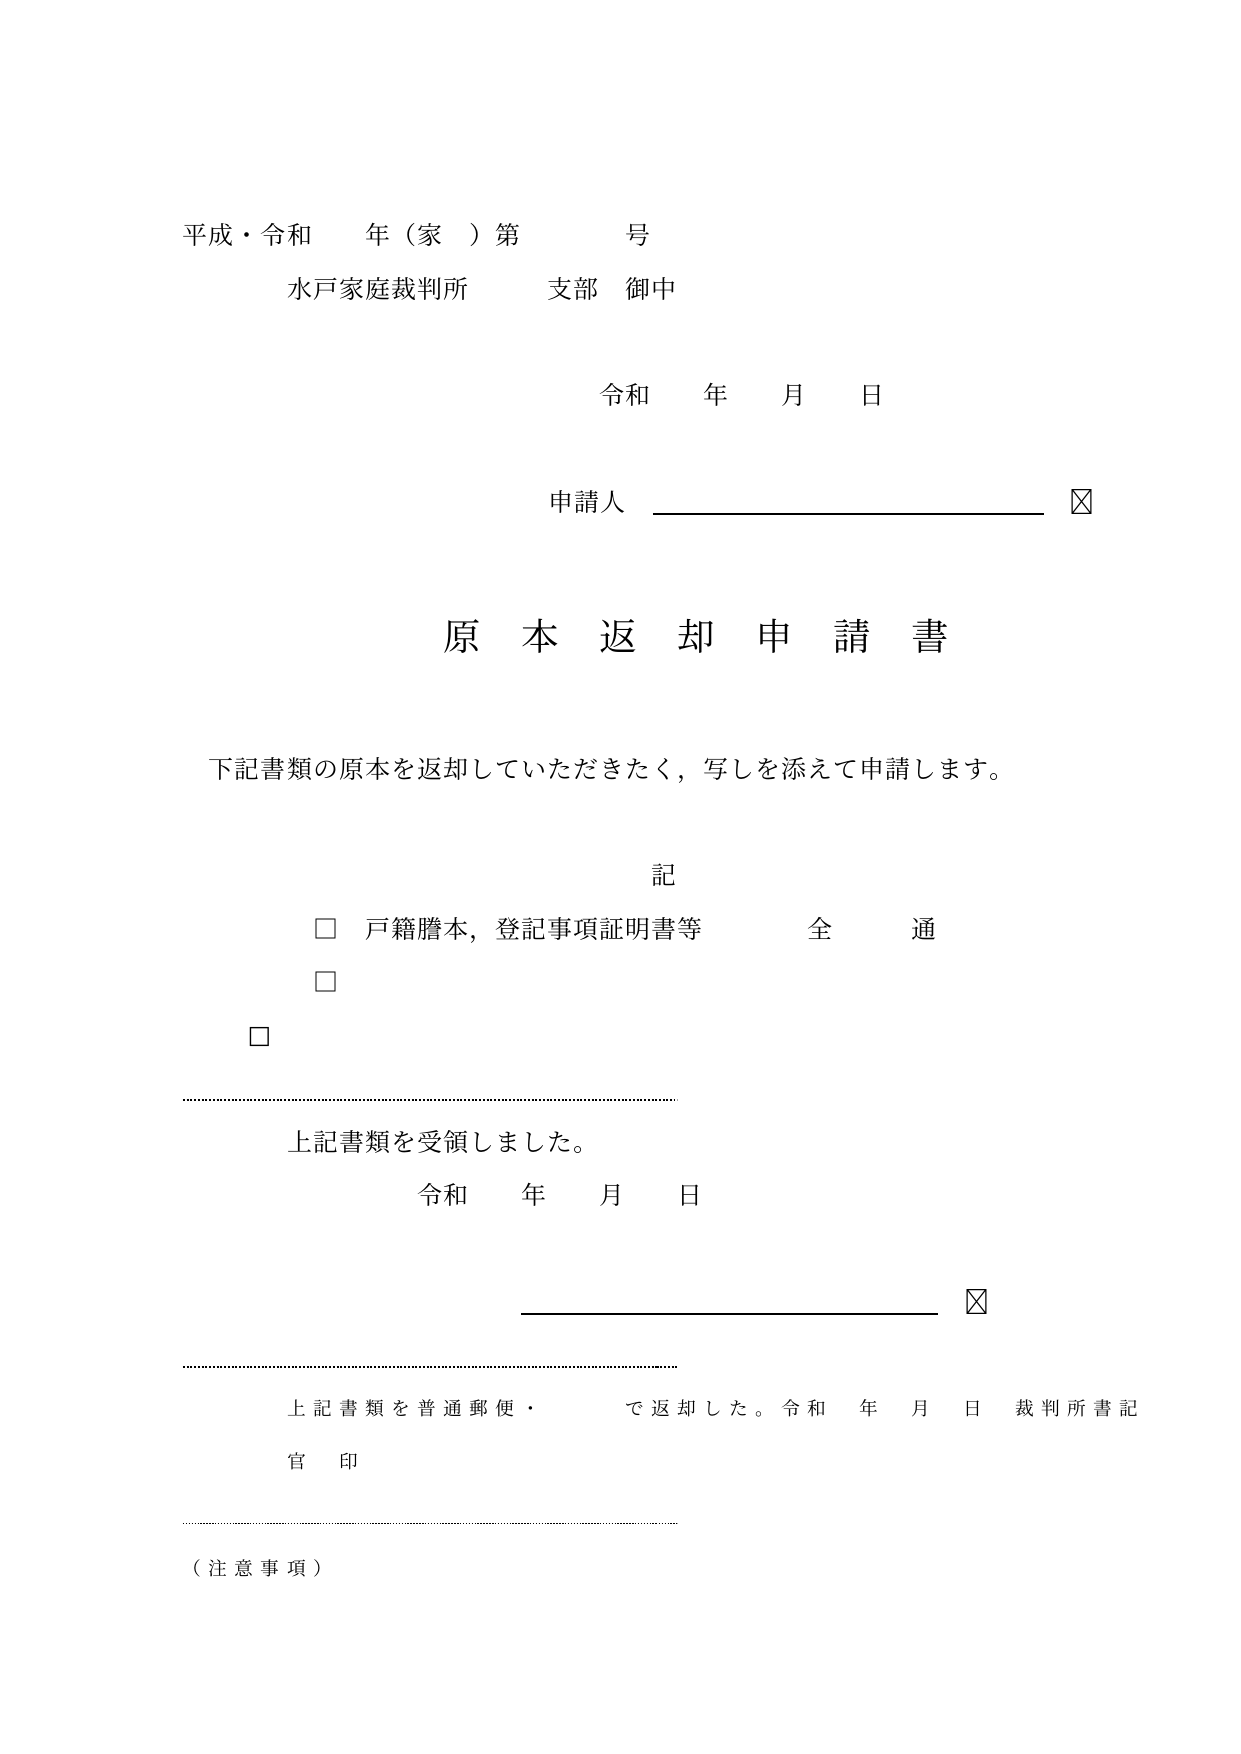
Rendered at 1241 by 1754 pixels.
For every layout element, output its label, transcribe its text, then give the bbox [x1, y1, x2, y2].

text □ 戸籍謄本，登記事項証明書等 全 通 [183, 901, 1146, 954]
text 令和 年 月 日 [183, 367, 1146, 421]
text 申請人  [183, 474, 1146, 527]
text （注意事項） [183, 1541, 1146, 1594]
text 原 本 返 却 申 請 書 [183, 581, 1146, 687]
text 上記書類を普通郵便・ で返却した。令和 年 月 日 裁判所書記官 印 [274, 1381, 1146, 1487]
text  [183, 1274, 1146, 1327]
text 上記書類を受領しました。 [183, 1114, 1146, 1167]
text □ [183, 1007, 1146, 1061]
text 令和 年 月 日 [183, 1167, 1146, 1221]
text 平成・令和 年（家 ）第 号 [183, 207, 1146, 261]
text □ [183, 954, 1146, 1007]
text 記 [183, 847, 1146, 901]
text 水戸家庭裁判所 支部 御中 [183, 261, 1146, 314]
text 下記書類の原本を返却していただきたく，写しを添えて申請します。 [183, 741, 1146, 794]
